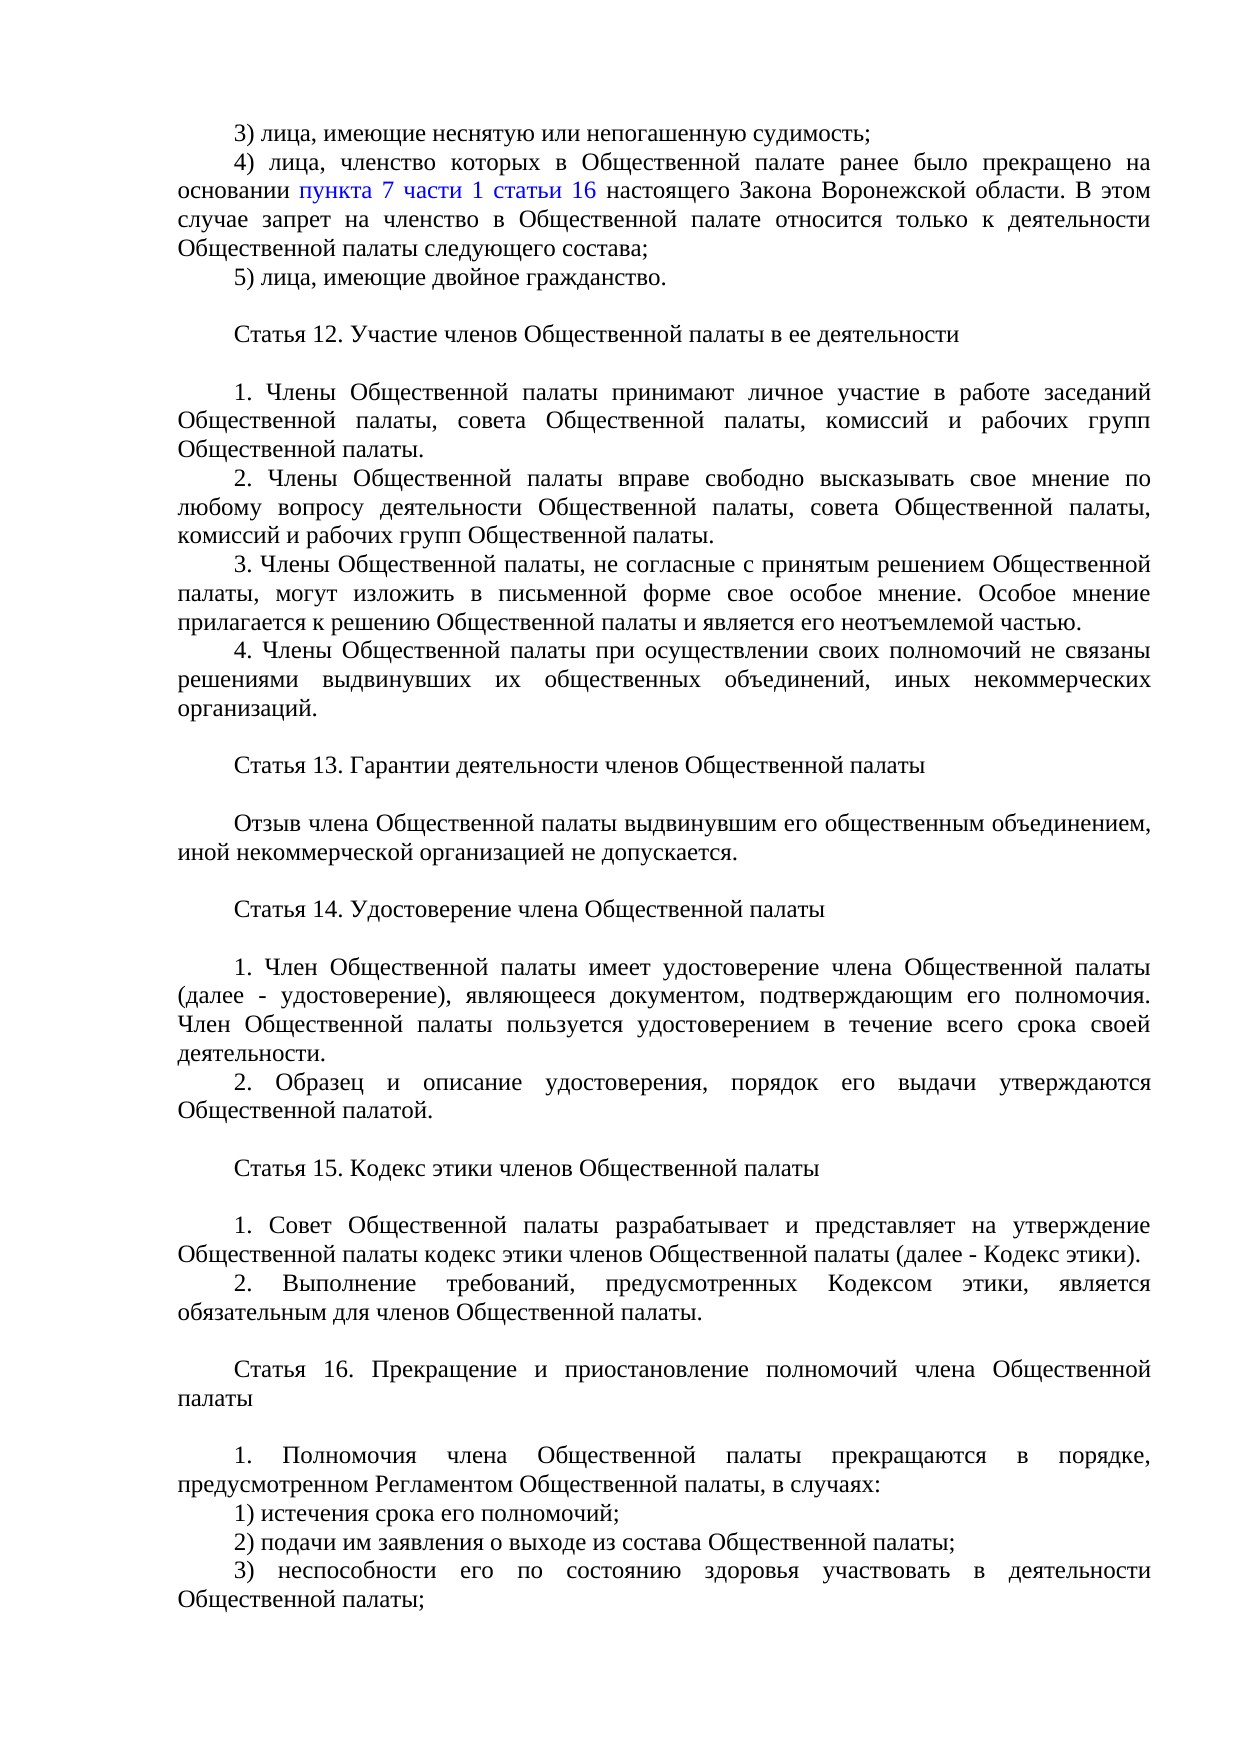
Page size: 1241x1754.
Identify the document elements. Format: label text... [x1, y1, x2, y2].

text Отзыв члена Общественной палаты выдвинувшим его общественным объединением, иной некоммерческой организацией не допускается. [177, 808, 1152, 866]
text 1. Член Общественной палаты имеет удостоверение члена Общественной палаты (далее - удостоверение), являющееся документом, подтверждающим его полномочия. Член Общественной палаты пользуется удостоверением в течение всего срока своей деятельности. [177, 952, 1152, 1067]
text Статья 14. Удостоверение члена Общественной палаты [177, 894, 1152, 923]
text 2. Члены Общественной палаты вправе свободно высказывать свое мнение по любому вопросу деятельности Общественной палаты, совета Общественной палаты, комиссий и рабочих групп Общественной палаты. [177, 463, 1152, 549]
text 3) неспособности его по состоянию здоровья участвовать в деятельности Общественной палаты; [177, 1556, 1152, 1613]
text 3. Члены Общественной палаты, не согласные с принятым решением Общественной палаты, могут изложить в письменной форме свое особое мнение. Особое мнение прилагается к решению Общественной палаты и является его неотъемлемой частью. [177, 549, 1152, 636]
text 1) истечения срока его полномочий; [177, 1498, 1152, 1527]
text 2. Выполнение требований, предусмотренных Кодексом этики, является обязательным для членов Общественной палаты. [177, 1268, 1152, 1326]
text 2) подачи им заявления о выходе из состава Общественной палаты; [177, 1527, 1152, 1556]
text Статья 12. Участие членов Общественной палаты в ее деятельности [177, 319, 1152, 348]
text 4. Члены Общественной палаты при осуществлении своих полномочий не связаны решениями выдвинувших их общественных объединений, иных некоммерческих организаций. [177, 636, 1152, 722]
text Статья 15. Кодекс этики членов Общественной палаты [177, 1153, 1152, 1182]
text 3) лица, имеющие неснятую или непогашенную судимость; [177, 118, 1152, 147]
text Статья 13. Гарантии деятельности членов Общественной палаты [177, 751, 1152, 779]
text Статья 16. Прекращение и приостановление полномочий члена Общественной палаты [177, 1354, 1152, 1412]
text 1. Совет Общественной палаты разрабатывает и представляет на утверждение Общественной палаты кодекс этики членов Общественной палаты (далее - Кодекс этики). [177, 1211, 1152, 1268]
text 1. Члены Общественной палаты принимают личное участие в работе заседаний Общественной палаты, совета Общественной палаты, комиссий и рабочих групп Общественной палаты. [177, 377, 1152, 463]
text 4) лица, членство которых в Общественной палате ранее было прекращено на основании пункта 7 части 1 статьи 16 настоящего Закона Воронежской области. В этом случае запрет на членство в Общественной палате относится только к деятельности Общественной палаты следующего состава; [177, 147, 1152, 262]
text 5) лица, имеющие двойное гражданство. [177, 262, 1152, 291]
text 2. Образец и описание удостоверения, порядок его выдачи утверждаются Общественной палатой. [177, 1067, 1152, 1124]
text 1. Полномочия члена Общественной палаты прекращаются в порядке, предусмотренном Регламентом Общественной палаты, в случаях: [177, 1441, 1152, 1498]
